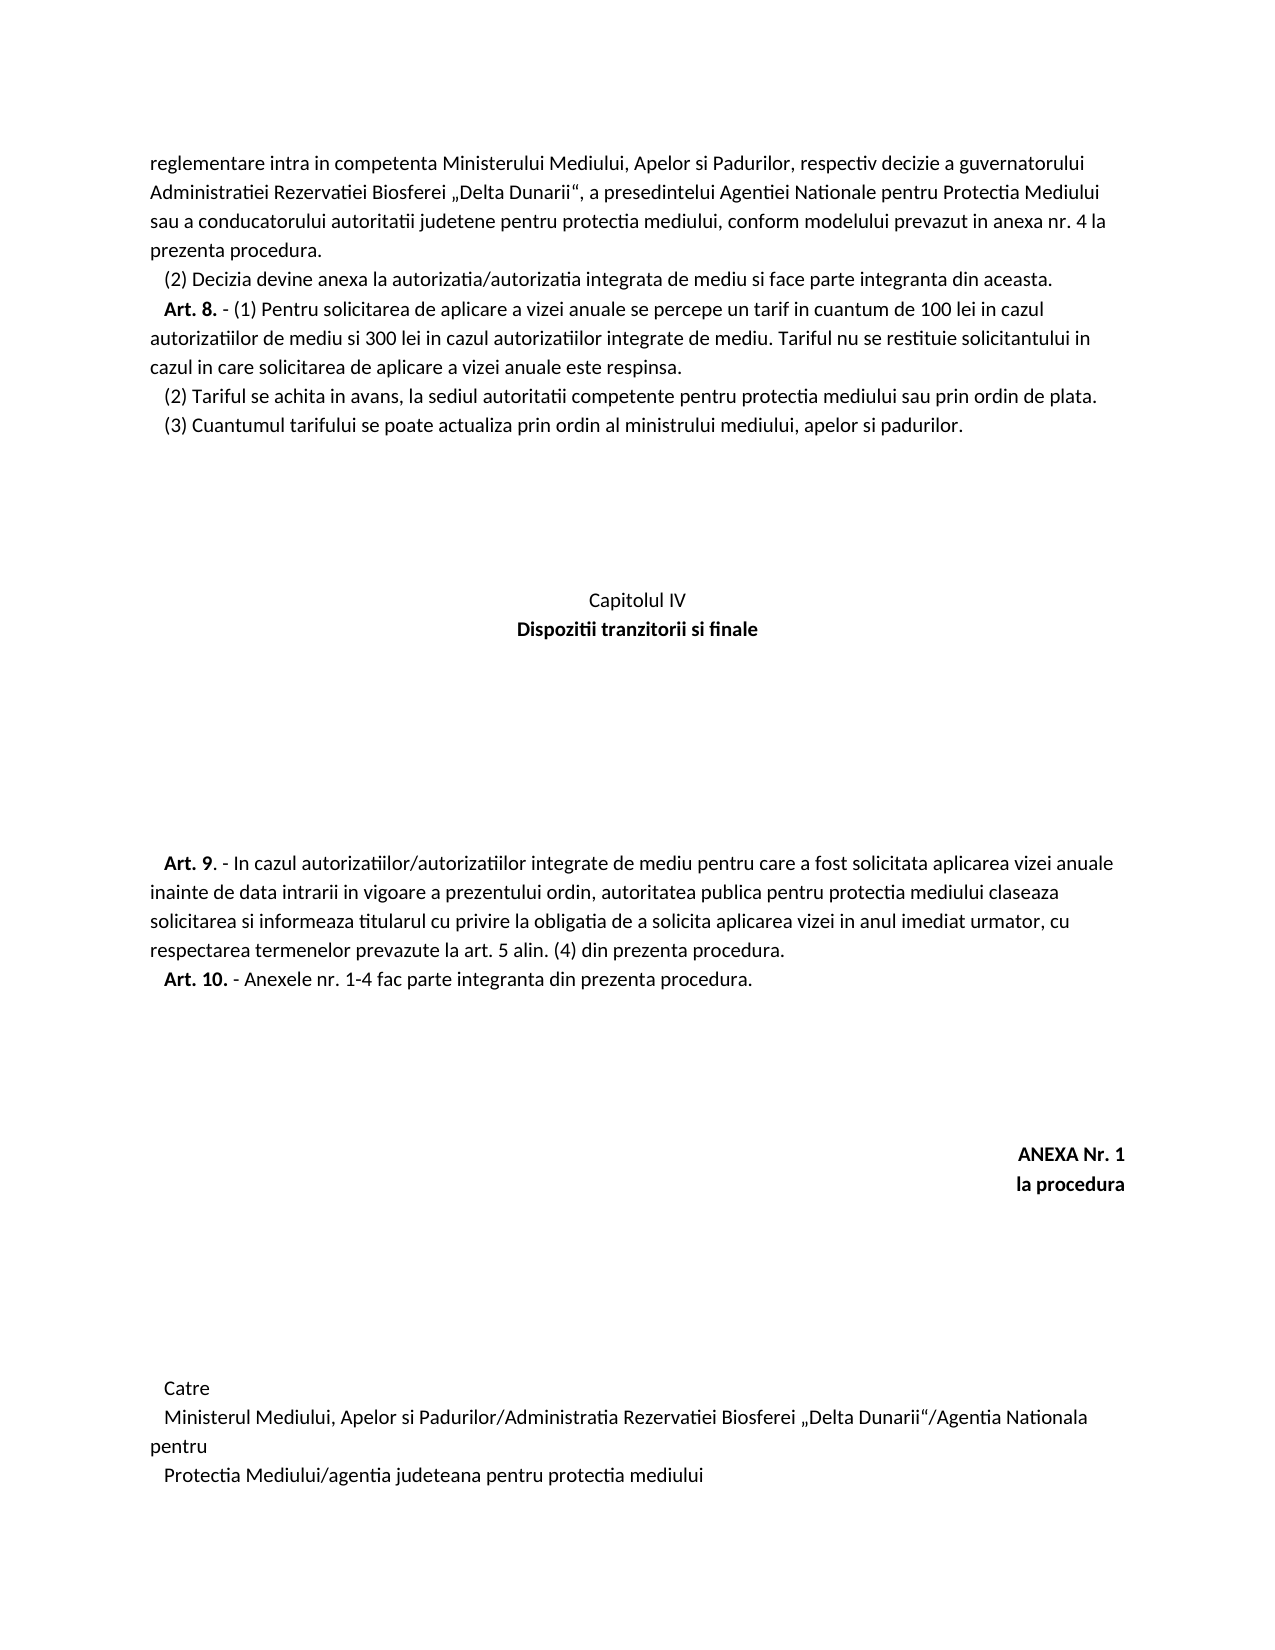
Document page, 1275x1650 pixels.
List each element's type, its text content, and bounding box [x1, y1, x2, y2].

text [150, 150, 1125, 438]
text Capitolul IV Dispozitii tranzitorii si finale [150, 587, 1125, 642]
text ANEXA Nr. 1 la procedura [150, 1142, 1125, 1196]
text Catre Ministerul Mediului, Apelor si Padurilor/Administratia Rezervatiei Biosferei „Delta Dunarii“/Agentia Nationala pentru Protectia Mediului/agentia judeteana pentru protectia mediului [150, 1375, 1125, 1488]
text Art. 9. - In cazul autorizatiilor/autorizatiilor integrate de mediu pentru care a fost solicitata aplicarea vizei anuale inainte de data intrarii in vigoare a prezentului ordin, autoritatea publica pentru protectia mediului claseaza solicitarea si informeaza titularul cu privire la obligatia de a solicita aplicarea vizei in anul imediat urmator, cu respectarea termenelor prevazute la art. 5 alin. (4) din prezenta procedura. Art. 10. - Anexele nr. 1-4 fac parte integranta din prezenta procedura. [150, 850, 1125, 992]
